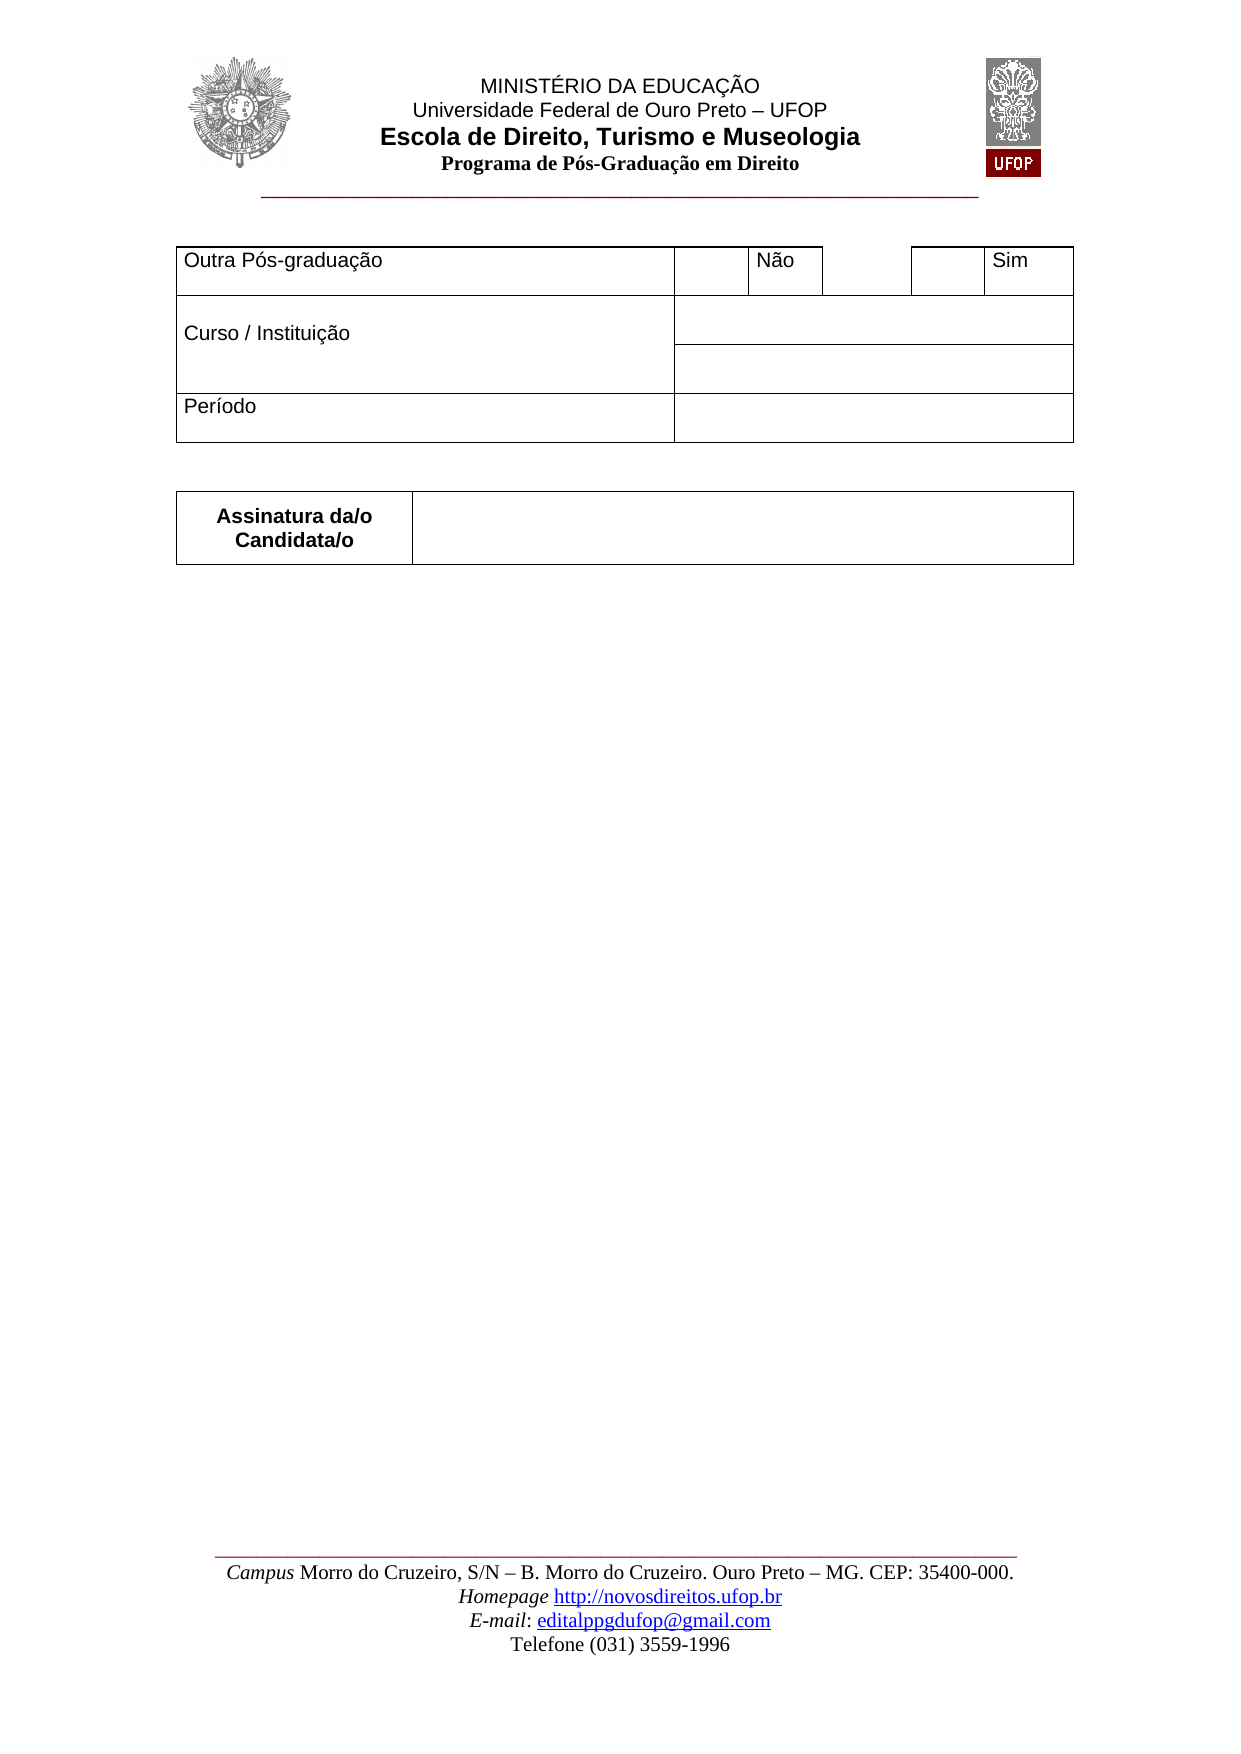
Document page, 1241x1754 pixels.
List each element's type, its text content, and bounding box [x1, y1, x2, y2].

table_header Outra Pós-graduação [177, 248, 674, 295]
table_header Não [749, 248, 822, 295]
table_header [413, 492, 1073, 564]
table_cell [675, 394, 1073, 442]
table_header Assinatura da/o Candidata/o [177, 492, 412, 564]
table_header Sim [985, 248, 1073, 295]
table_cell [675, 345, 1073, 393]
table_cell Período [177, 394, 674, 442]
table_header [912, 248, 984, 295]
table_cell Curso / Instituição [177, 296, 674, 393]
table_header [823, 246, 911, 295]
table_header [675, 248, 748, 295]
table_cell [675, 296, 1073, 344]
picture [983, 56, 1044, 179]
